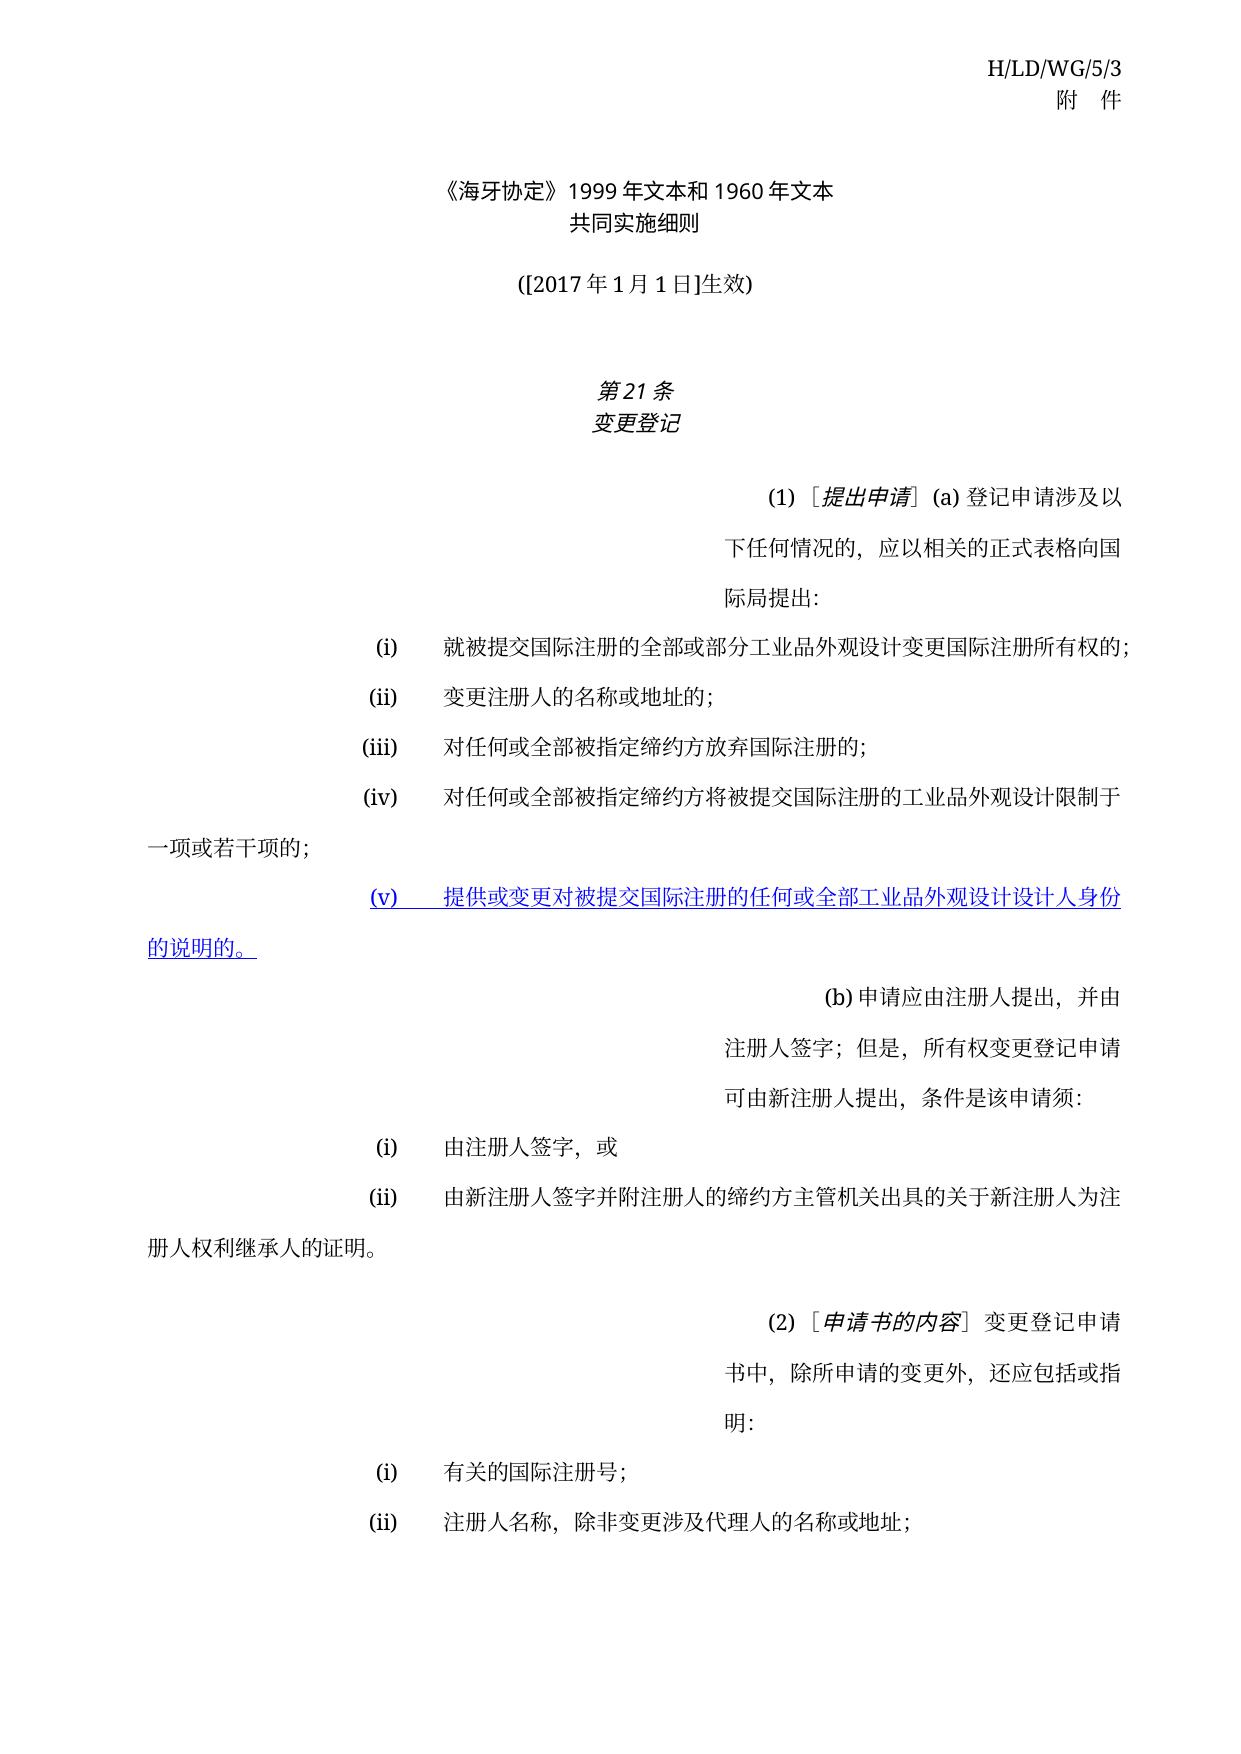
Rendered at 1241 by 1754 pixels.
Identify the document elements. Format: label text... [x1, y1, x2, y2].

text (i) 有关的国际注册号； [148, 1437, 1122, 1487]
text 共同实施细则 [148, 206, 1122, 237]
text 第21条 变更登记 [148, 374, 1122, 437]
text (ii) 由新注册人签字并附注册人的缔约方主管机关出具的关于新注册人为注册人权利继承人的证明。 [148, 1162, 1122, 1262]
text (iii) 对任何或全部被指定缔约方放弃国际注册的； [148, 712, 1122, 762]
text (ii) 注册人名称，除非变更涉及代理人的名称或地址； [148, 1487, 1122, 1537]
text (i) 就被提交国际注册的全部或部分工业品外观设计变更国际注册所有权的； [148, 612, 1122, 662]
text (b) 申请应由注册人提出，并由注册人签字；但是，所有权变更登记申请可由新注册人提出，条件是该申请须： [724, 962, 1122, 1112]
text (v) 提供或变更对被提交国际注册的任何或全部工业品外观设计设计人身份的说明的。 [148, 862, 1122, 962]
text (i) 由注册人签字，或 [148, 1112, 1122, 1162]
text 《海牙协定》1999年文本和1960年文本 [148, 174, 1122, 206]
text ([2017年1月1日]生效) [148, 267, 1122, 299]
text (2) ［申请书的内容］变更登记申请书中，除所申请的变更外，还应包括或指明： [724, 1287, 1122, 1437]
text (iv) 对任何或全部被指定缔约方将被提交国际注册的工业品外观设计限制于一项或若干项的； [148, 762, 1122, 862]
text (1) ［提出申请］(a) 登记申请涉及以下任何情况的，应以相关的正式表格向国际局提出： [724, 462, 1122, 612]
text (ii) 变更注册人的名称或地址的； [148, 662, 1122, 712]
